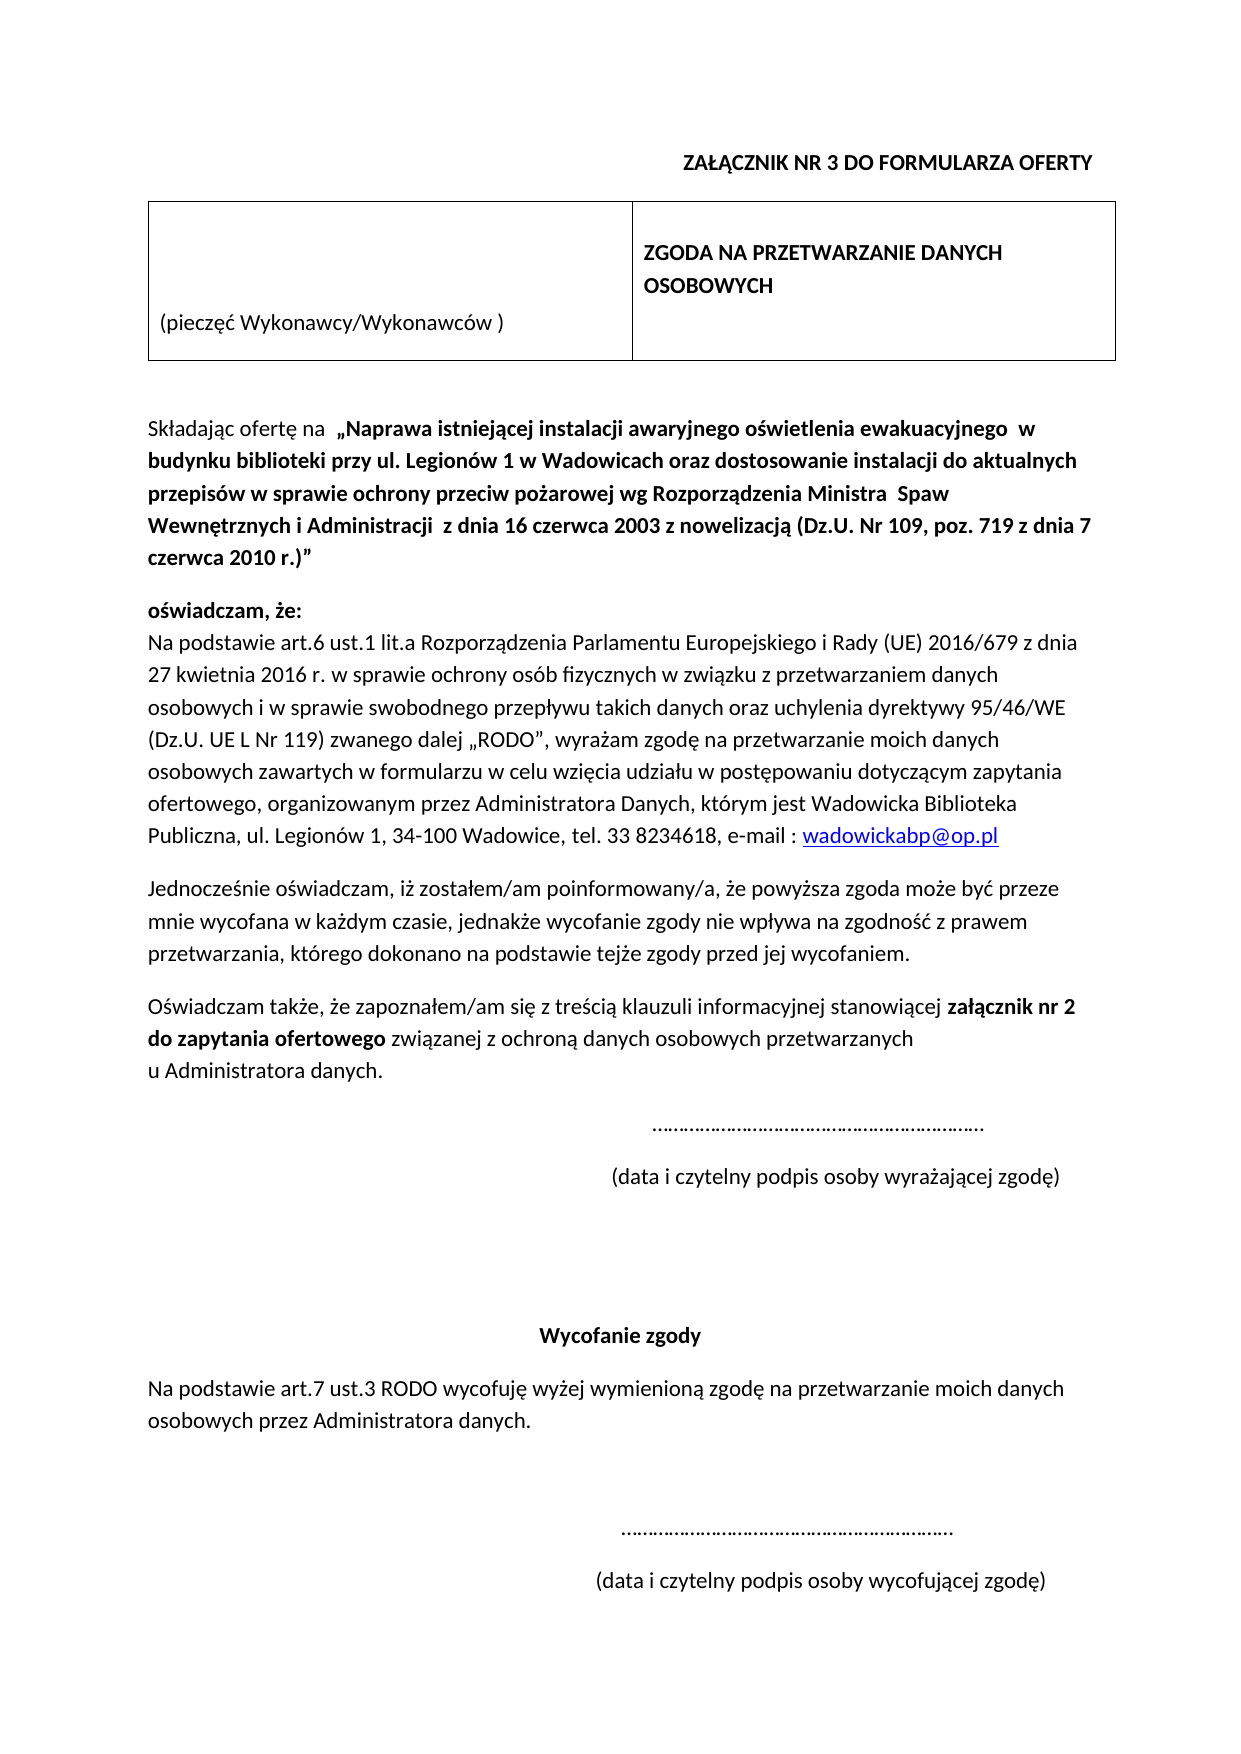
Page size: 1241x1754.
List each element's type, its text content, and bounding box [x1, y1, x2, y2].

text ……………………………………………………… [148, 1513, 1093, 1541]
text ……………………………………………………… [148, 1109, 1093, 1137]
text (data i czytelny podpis osoby wyrażającej zgodę) [148, 1162, 1093, 1190]
text oświadczam, że: Na podstawie art.6 ust.1 lit.a Rozporządzenia Parlamentu Europejskiego i Rady (UE) 2016/679 z dnia 27 kwietnia 2016 r. w sprawie ochrony osób fizycznych w związku z przetwarzaniem danych osobowych i w sprawie swobodnego przepływu takich danych oraz uchylenia dyrektywy 95/46/WE (Dz.U. UE L Nr 119) zwanego dalej „RODO”, wyrażam zgodę na przetwarzanie moich danych osobowych zawartych w formularzu w celu wzięcia udziału w postępowaniu dotyczącym zapytania ofertowego, organizowanym przez Administratora Danych, którym jest Wadowicka Biblioteka Publiczna, ul. Legionów 1, 34-100 Wadowice, tel. 33 8234618, e-mail : wadowickabp@op.pl [148, 596, 1093, 849]
text Wycofanie zgody [148, 1321, 1093, 1349]
text Składając ofertę na „Naprawa istniejącej instalacji awaryjnego oświetlenia ewakuacyjnego w budynku biblioteki przy ul. Legionów 1 w Wadowicach oraz dostosowanie instalacji do aktualnych przepisów w sprawie ochrony przeciw pożarowej wg Rozporządzenia Ministra Spaw Wewnętrznych i Administracji z dnia 16 czerwca 2003 z nowelizacją (Dz.U. Nr 109, poz. 719 z dnia 7 czerwca 2010 r.)” [148, 414, 1093, 571]
text (data i czytelny podpis osoby wycofującej zgodę) [148, 1566, 1093, 1594]
text Jednocześnie oświadczam, iż zostałem/am poinformowany/a, że powyższa zgoda może być przeze mnie wycofana w każdym czasie, jednakże wycofanie zgody nie wpływa na zgodność z prawem przetwarzania, którego dokonano na podstawie tejże zgody przed jej wycofaniem. [148, 874, 1093, 967]
text Oświadczam także, że zapoznałem/am się z treścią klauzuli informacyjnej stanowiącej załącznik nr 2 do zapytania ofertowego związanej z ochroną danych osobowych przetwarzanych u Administratora danych. [148, 992, 1093, 1084]
text Na podstawie art.7 ust.3 RODO wycofuję wyżej wymienioną zgodę na przetwarzanie moich danych osobowych przez Administratora danych. [148, 1374, 1093, 1435]
table_header ZGODA NA PRZETWARZANIE DANYCH OSOBOWYCH [633, 202, 1115, 360]
table_header (pieczęć Wykonawcy/Wykonawców ) [149, 202, 632, 360]
text ZAŁĄCZNIK NR 3 DO FORMULARZA OFERTY [148, 148, 1093, 176]
